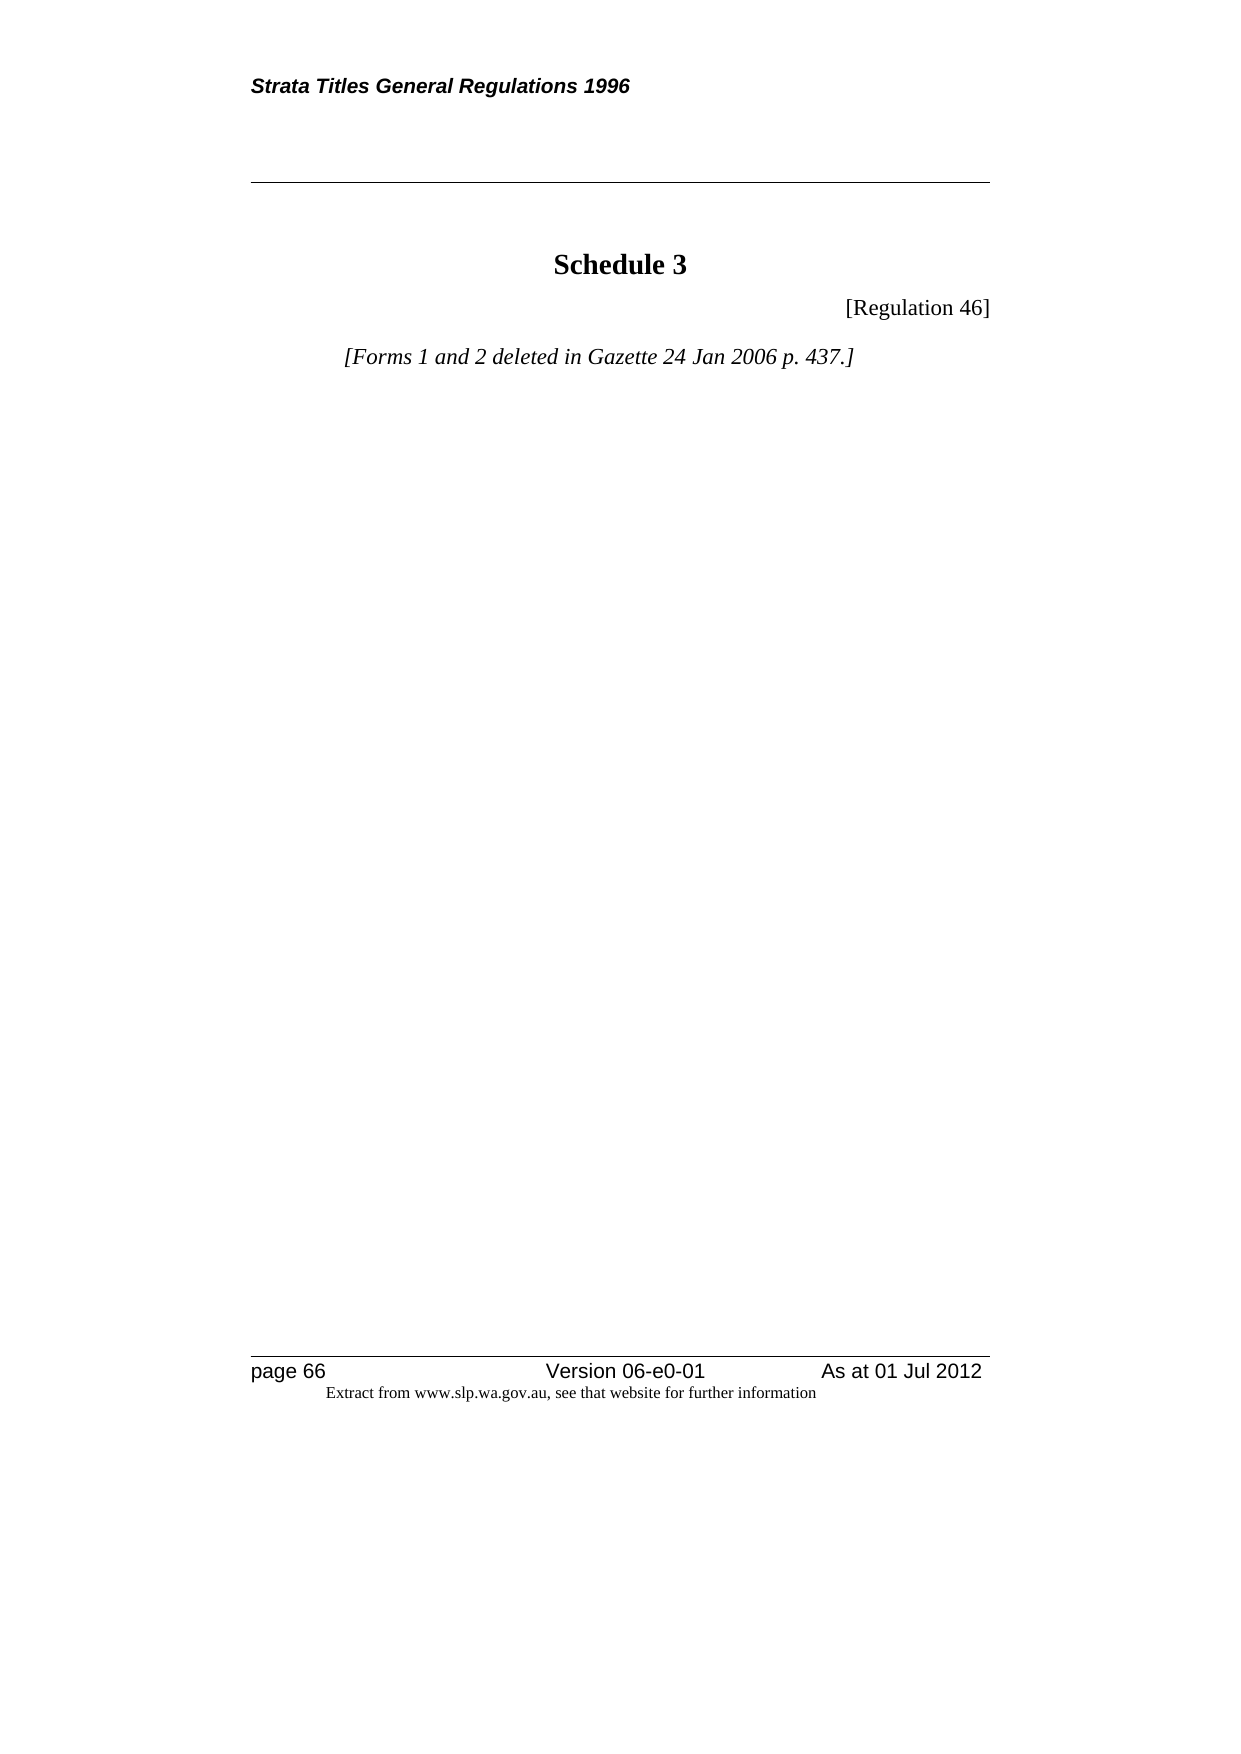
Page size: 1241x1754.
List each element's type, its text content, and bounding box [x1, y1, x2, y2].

subtitle Schedule 3 [251, 247, 990, 281]
text [Forms 1 and 2 deleted in Gazette 24 Jan 2006 p. 437.] [251, 343, 990, 369]
text [Regulation 46] [251, 293, 990, 320]
